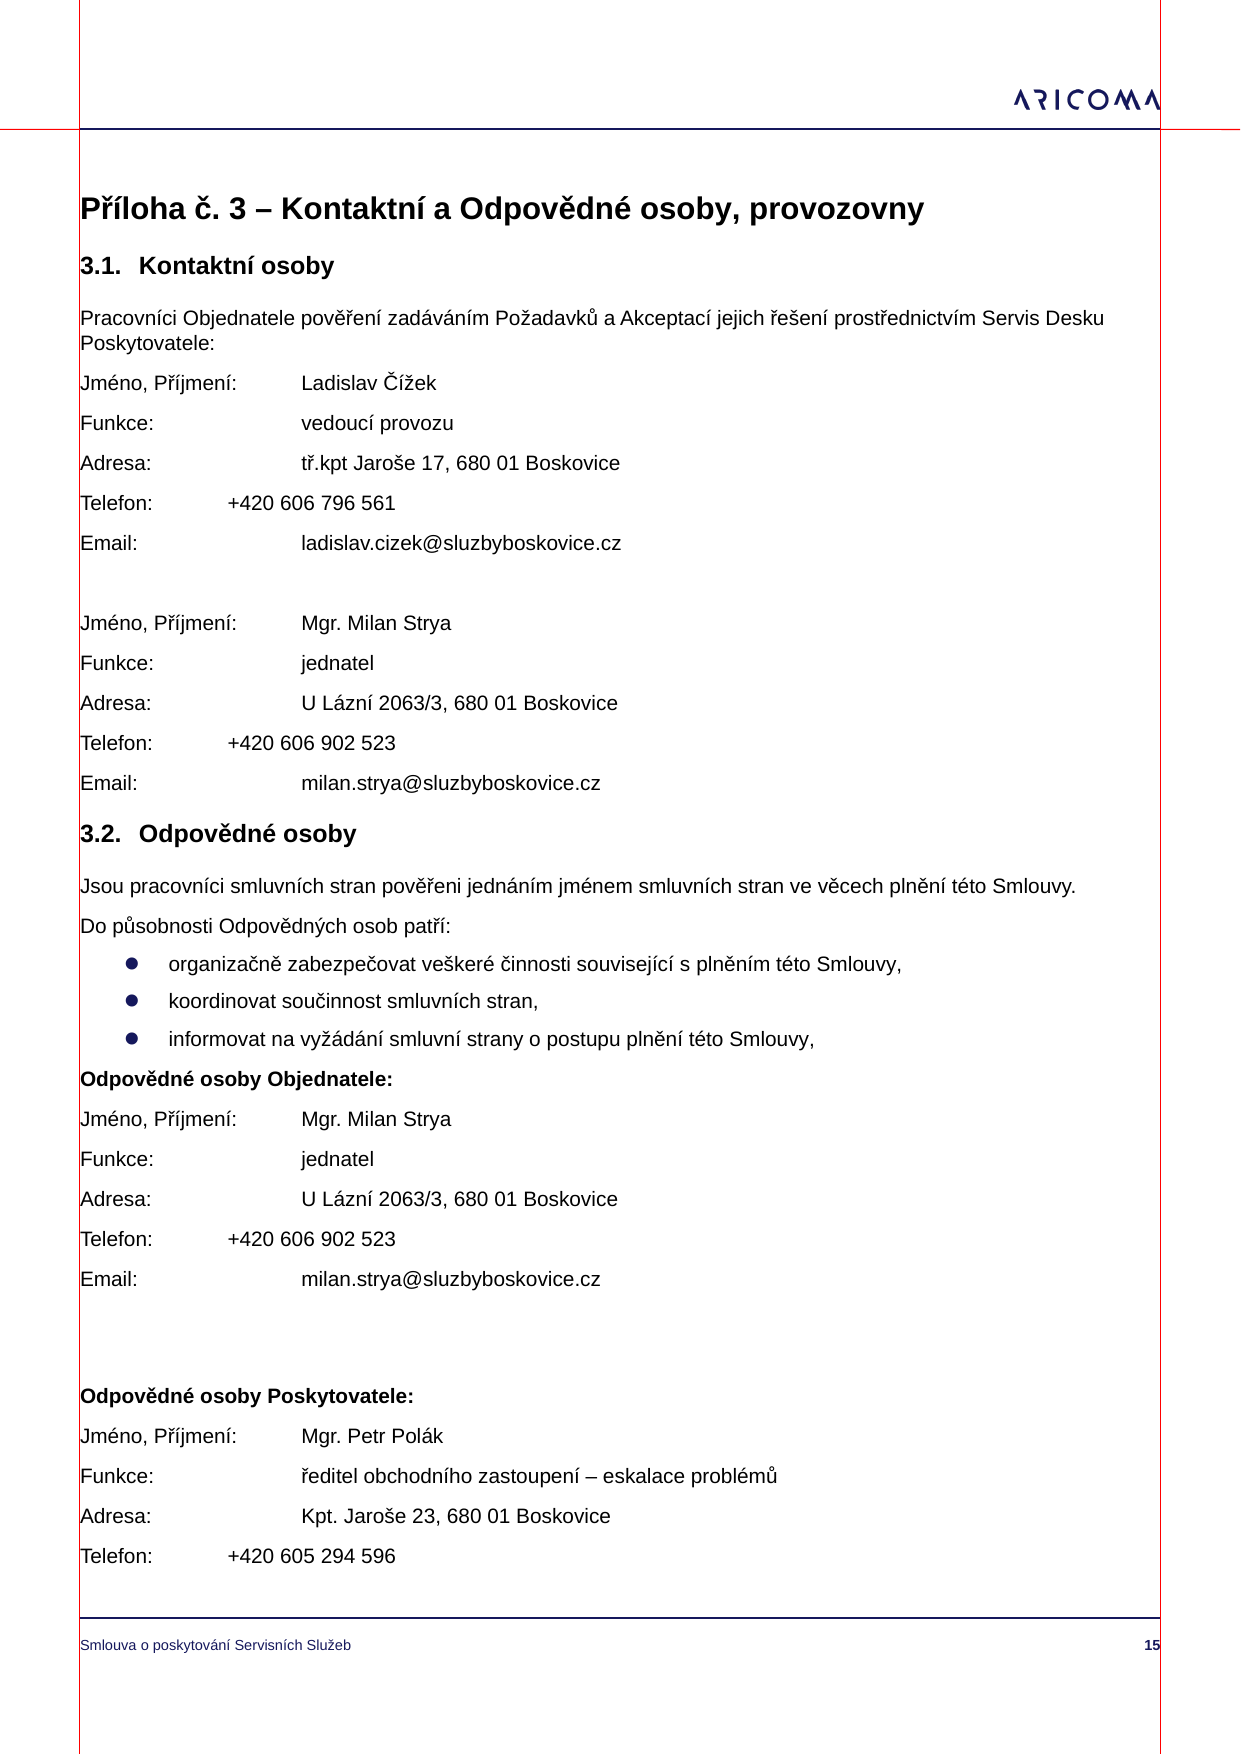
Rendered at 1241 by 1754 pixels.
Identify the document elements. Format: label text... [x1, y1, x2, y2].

text Odpovědné osoby Objednatele: [80, 1066, 1161, 1091]
text Jméno, Příjmení: [80, 1106, 1161, 1131]
list informovat na vyžádání smluvní strany o postupu plnění této Smlouvy, [124, 1026, 1161, 1051]
list koordinovat součinnost smluvních stran, [124, 988, 1161, 1013]
text Email: [80, 1266, 1161, 1291]
text Jsou pracovníci smluvních stran pověřeni jednáním jménem smluvních stran ve věcech plnění této Smlouvy. [80, 873, 1161, 898]
text Kontaktní osoby [80, 251, 1161, 279]
text Odpovědné osoby Poskytovatele: [80, 1383, 1161, 1408]
text Adresa: [80, 1186, 1161, 1211]
text Jméno, Příjmení: [80, 1423, 1161, 1448]
text Adresa: [80, 449, 1161, 474]
text Adresa: [80, 689, 1161, 714]
list organizačně zabezpečovat veškeré činnosti související s plněním této Smlouvy, [124, 951, 1161, 976]
text Pracovníci Objednatele pověření zadáváním Požadavků a Akceptací jejich řešení prostřednictvím Servis Desku Poskytovatele: [80, 304, 1161, 354]
text Jméno, Příjmení: [80, 609, 1161, 634]
text Telefon: [80, 729, 1161, 754]
text Příloha č. 3 – Kontaktní a Odpovědné osoby, provozovny [80, 190, 1161, 226]
text Telefon: [80, 489, 1161, 514]
text Do působnosti Odpovědných osob patří: [80, 913, 1161, 938]
picture [1013, 89, 1161, 110]
text Funkce: [80, 409, 1161, 434]
text Email: [80, 529, 1161, 554]
text Telefon: [80, 1226, 1161, 1251]
text Funkce: [80, 649, 1161, 674]
text Jméno, Příjmení: [80, 369, 1161, 394]
text Funkce: [80, 1146, 1161, 1171]
text Funkce: [80, 1463, 1161, 1488]
text Email: [80, 769, 1161, 794]
text Telefon: [80, 1543, 1161, 1568]
text Adresa: [80, 1503, 1161, 1528]
text Odpovědné osoby [80, 819, 1161, 848]
